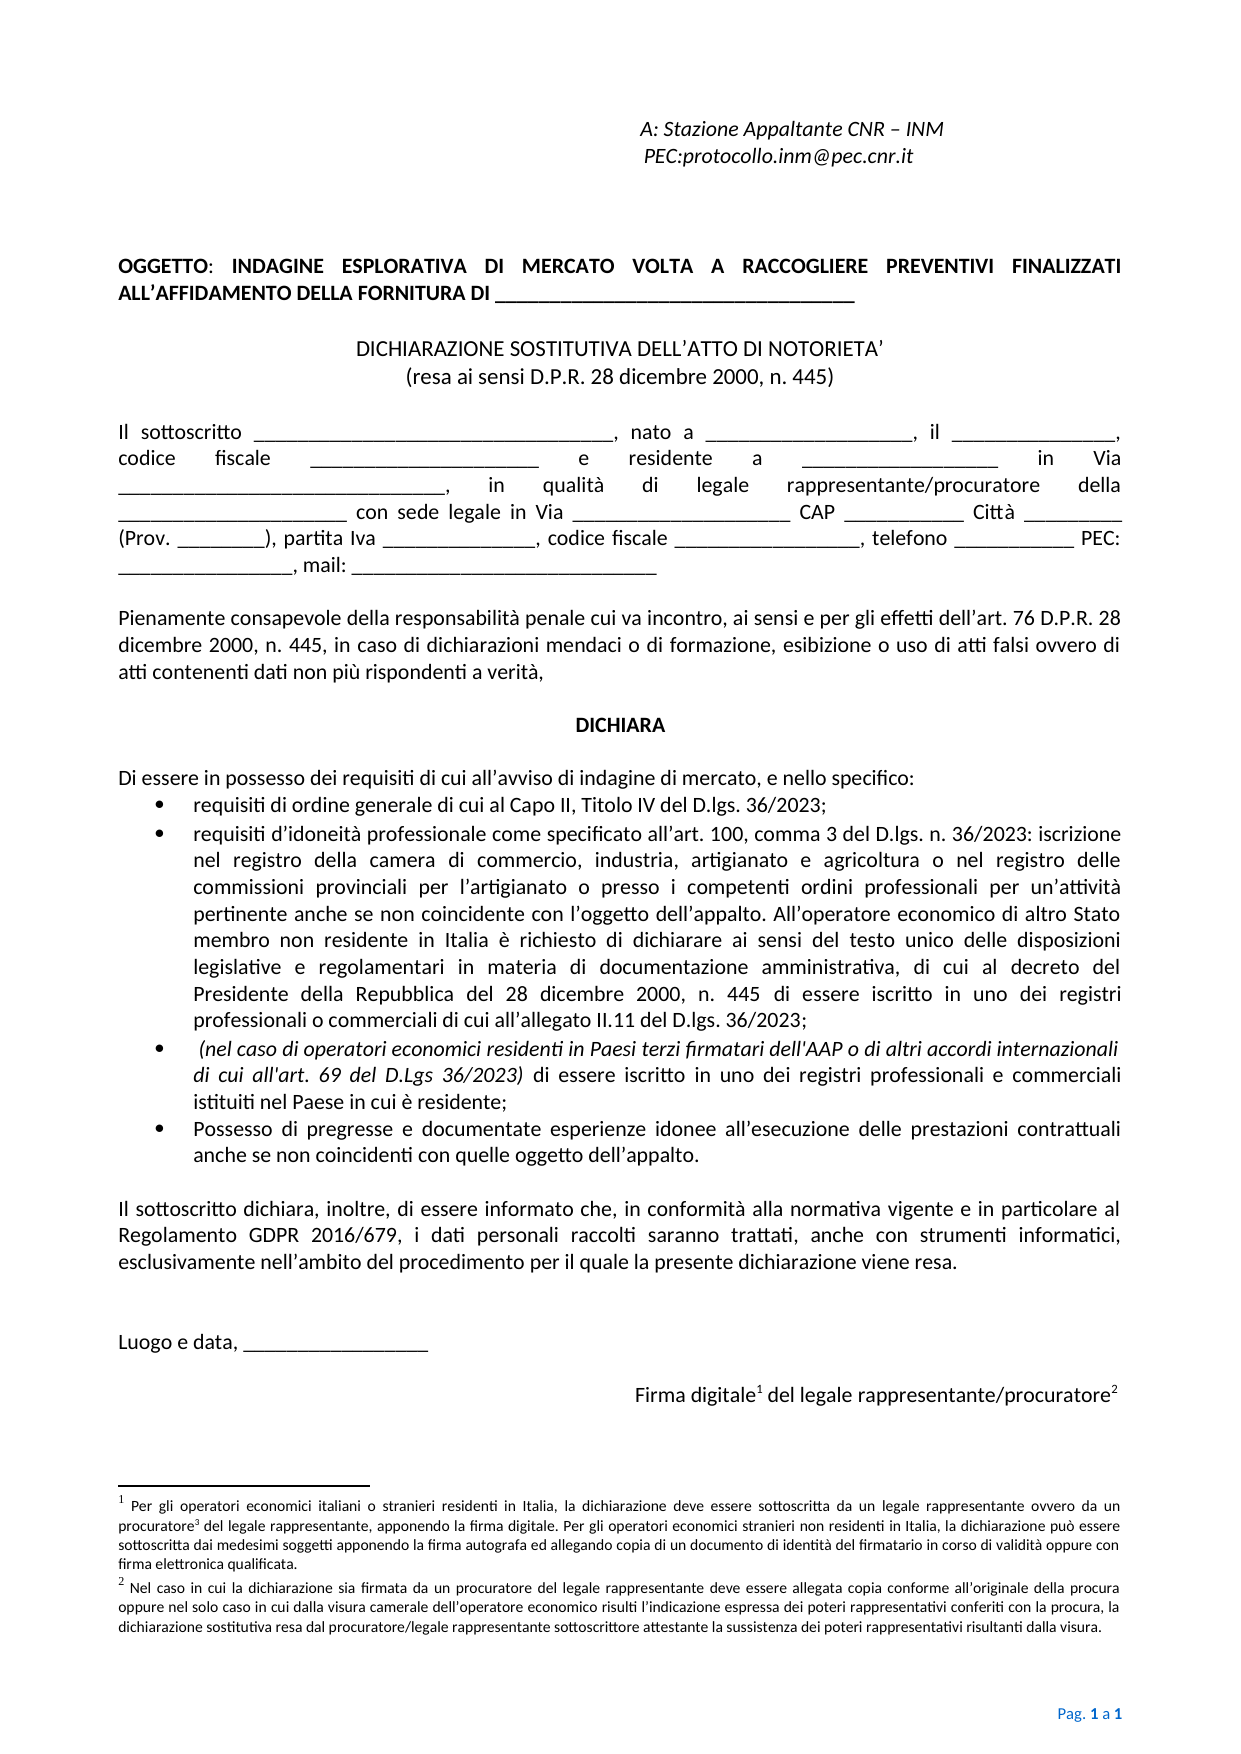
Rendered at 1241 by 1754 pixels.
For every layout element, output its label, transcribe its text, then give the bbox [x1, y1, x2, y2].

text Pienamente consapevole della responsabilità penale cui va incontro, ai sensi e per gli effetti dell’art. 76 D.P.R. 28 dicembre 2000, n. 445, in caso di dichiarazioni mendaci o di formazione, esibizione o uso di atti falsi ovvero di atti contenenti dati non più rispondenti a verità, [118, 604, 1122, 684]
text Luogo e data, _________________ [118, 1328, 1122, 1355]
list Possesso di pregresse e documentate esperienze idonee all’esecuzione delle prestazioni contrattuali anche se non coincidenti con quelle oggetto dell’appalto. [156, 1115, 1122, 1168]
text Di essere in possesso dei requisiti di cui all’avviso di indagine di mercato, e nello specifico: [118, 764, 1122, 791]
list (nel caso di operatori economici residenti in Paesi terzi firmatari dell'AAP o di altri accordi internazionali di cui all'art. 69 del D.Lgs 36/2023) di essere iscritto in uno dei registri professionali e commerciali istituiti nel Paese in cui è residente; [156, 1035, 1122, 1115]
list requisiti di ordine generale di cui al Capo II, Titolo IV del D.lgs. 36/2023; [156, 791, 1122, 818]
text Il sottoscritto dichiara, inoltre, di essere informato che, in conformità alla normativa vigente e in particolare al Regolamento GDPR 2016/679, i dati personali raccolti saranno trattati, anche con strumenti informatici, esclusivamente nell’ambito del procedimento per il quale la presente dichiarazione viene resa. [118, 1195, 1122, 1275]
text DICHIARAZIONE SOSTITUTIVA DELL’ATTO DI NOTORIETA’ [118, 334, 1122, 362]
text (resa ai sensi D.P.R. 28 dicembre 2000, n. 445) [118, 362, 1122, 390]
text A: Stazione Appaltante CNR – INM [118, 115, 1119, 142]
text OGGETTO: INDAGINE ESPLORATIVA DI MERCATO VOLTA A RACCOGLIERE PREVENTIVI FINALIZZATI ALL’AFFIDAMENTO DELLA FORNITURA DI _________________________________ [118, 252, 1122, 306]
text Firma digitale del legale rappresentante/procuratore [635, 1382, 1122, 1408]
text PEC:protocollo.inm@pec.cnr.it [118, 142, 1119, 168]
list requisiti d’idoneità professionale come specificato all’art. 100, comma 3 del D.lgs. n. 36/2023: iscrizione nel registro della camera di commercio, industria, artigianato e agricoltura o nel registro delle commissioni provinciali per l’artigianato o presso i competenti ordini professionali per un’attività pertinente anche se non coincidente con l’oggetto dell’appalto. All’operatore economico di altro Stato membro non residente in Italia è richiesto di dichiarare ai sensi del testo unico delle disposizioni legislative e regolamentari in materia di documentazione amministrativa, di cui al decreto del Presidente della Repubblica del 28 dicembre 2000, n. 445 di essere iscritto in uno dei registri professionali o commerciali di cui all’allegato II.11 del D.lgs. 36/2023; [156, 820, 1122, 1033]
text DICHIARA [118, 711, 1122, 738]
text Il sottoscritto _________________________________, nato a ___________________, il _______________, codice fiscale _____________________ e residente a __________________ in Via ______________________________, in qualità di legale rappresentante/procuratore della _____________________ con sede legale in Via ____________________ CAP ___________ Città _________ (Prov. ________), partita Iva ______________, codice fiscale _________________, telefono ___________ PEC: ________________, mail: ____________________________ [118, 418, 1122, 578]
